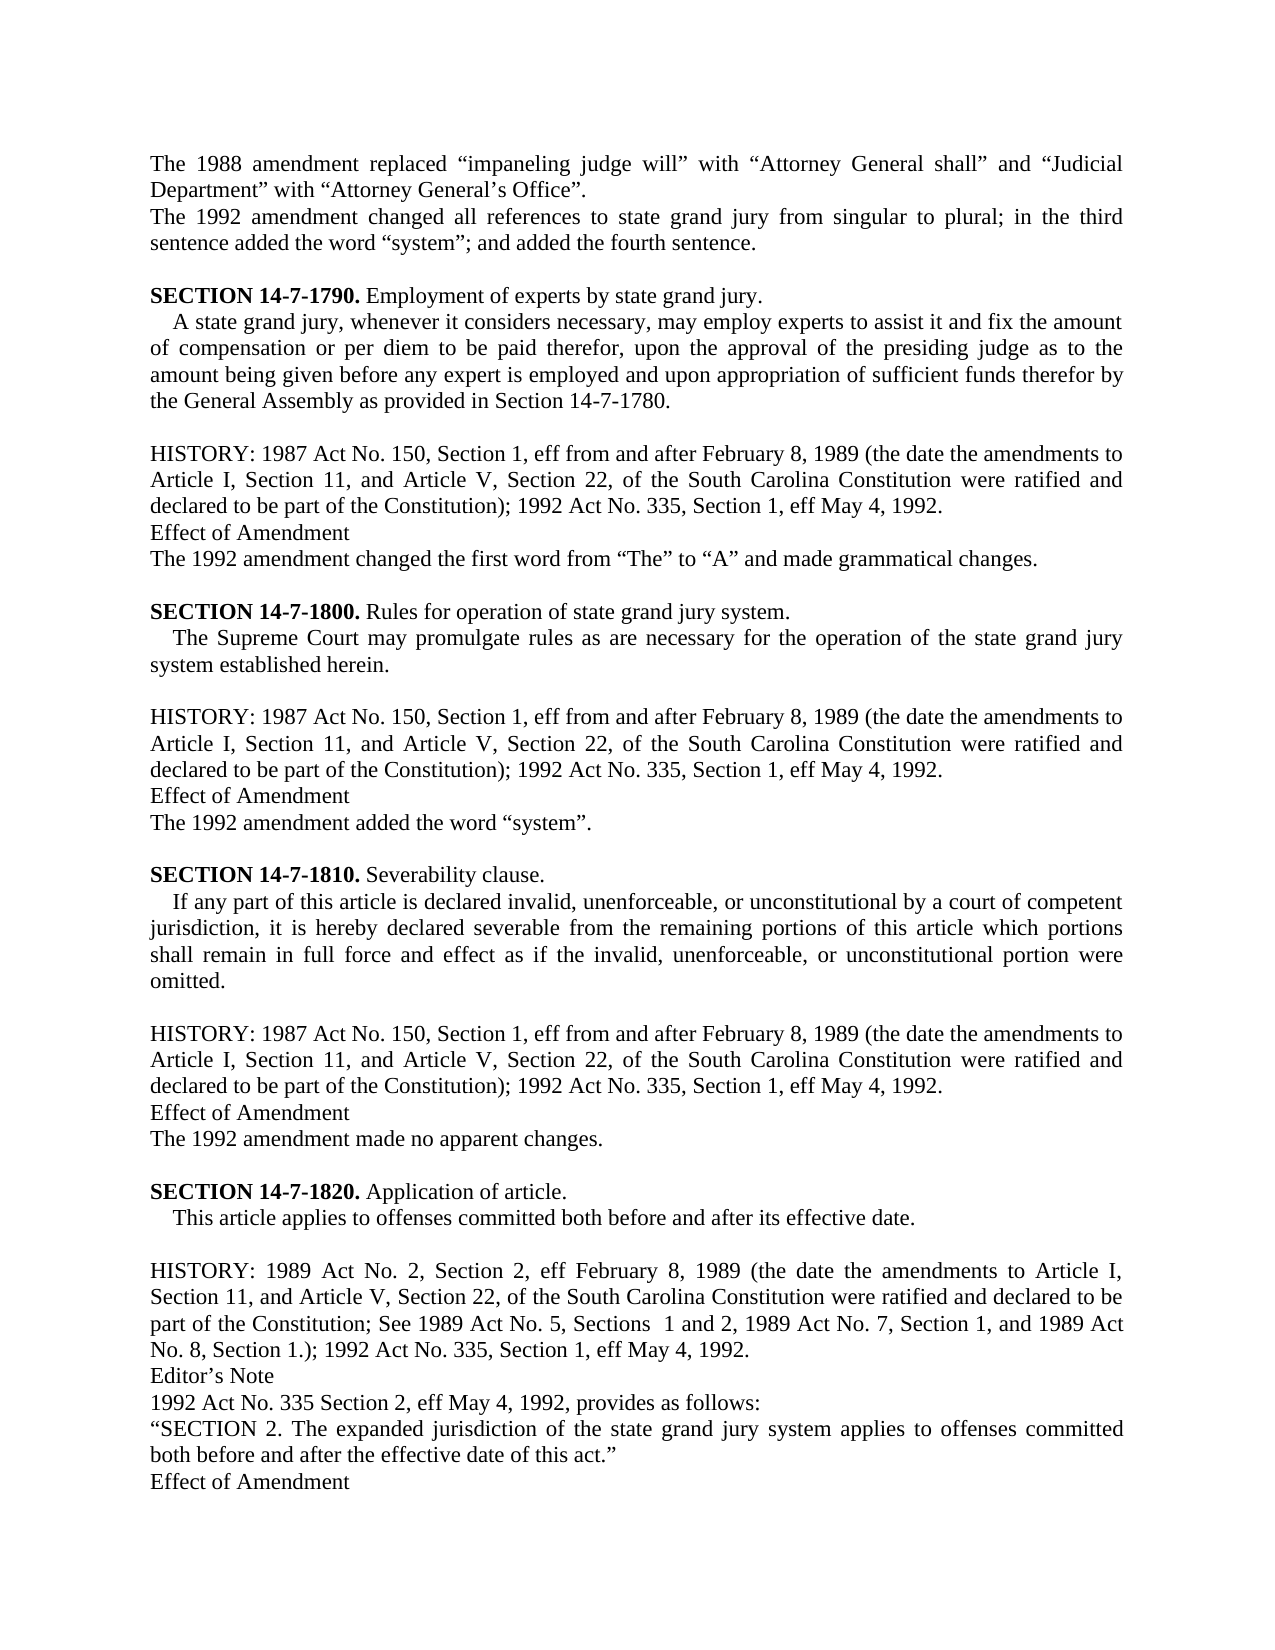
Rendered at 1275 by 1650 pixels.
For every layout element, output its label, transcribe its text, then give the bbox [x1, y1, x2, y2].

text Effect of Amendment [150, 782, 1125, 809]
text SECTION 14-7-1800. Rules for operation of state grand jury system. [150, 598, 1125, 624]
text SECTION 14-7-1790. Employment of experts by state grand jury. [150, 282, 1125, 308]
text The 1988 amendment replaced “impaneling judge will” with “Attorney General shall” and “Judicial Department” with “Attorney General’s Office”. [150, 150, 1125, 203]
text A state grand jury, whenever it considers necessary, may employ experts to assist it and fix the amount of compensation or per diem to be paid therefor, upon the approval of the presiding judge as to the amount being given before any expert is employed and upon appropriation of sufficient funds therefor by the General Assembly as provided in Section 14-7-1780. [150, 308, 1125, 413]
text 1992 Act No. 335 Section 2, eff May 4, 1992, provides as follows: [150, 1389, 1125, 1415]
text If any part of this article is declared invalid, unenforceable, or unconstitutional by a court of competent jurisdiction, it is hereby declared severable from the remaining portions of this article which portions shall remain in full force and effect as if the invalid, unenforceable, or unconstitutional portion were omitted. [150, 888, 1125, 993]
text This article applies to offenses committed both before and after its effective date. [150, 1204, 1125, 1231]
text HISTORY: 1989 Act No. 2, Section 2, eff February 8, 1989 (the date the amendments to Article I, Section 11, and Article V, Section 22, of the South Carolina Constitution were ratified and declared to be part of the Constitution; See 1989 Act No. 5, Sections 1 and 2, 1989 Act No. 7, Section 1, and 1989 Act No. 8, Section 1.); 1992 Act No. 335, Section 1, eff May 4, 1992. [150, 1257, 1125, 1362]
text The 1992 amendment made no apparent changes. [150, 1125, 1125, 1151]
text SECTION 14-7-1820. Application of article. [150, 1178, 1125, 1204]
text Effect of Amendment [150, 1099, 1125, 1125]
text The 1992 amendment changed the first word from “The” to “A” and made grammatical changes. [150, 545, 1125, 572]
text The 1992 amendment changed all references to state grand jury from singular to plural; in the third sentence added the word “system”; and added the fourth sentence. [150, 203, 1125, 255]
text SECTION 14-7-1810. Severability clause. [150, 862, 1125, 888]
text “SECTION 2. The expanded jurisdiction of the state grand jury system applies to offenses committed both before and after the effective date of this act.” [150, 1415, 1125, 1468]
text Effect of Amendment [150, 519, 1125, 545]
text The 1992 amendment added the word “system”. [150, 809, 1125, 835]
text Effect of Amendment [150, 1468, 1125, 1494]
text The Supreme Court may promulgate rules as are necessary for the operation of the state grand jury system established herein. [150, 624, 1125, 677]
text Editor’s Note [150, 1362, 1125, 1389]
